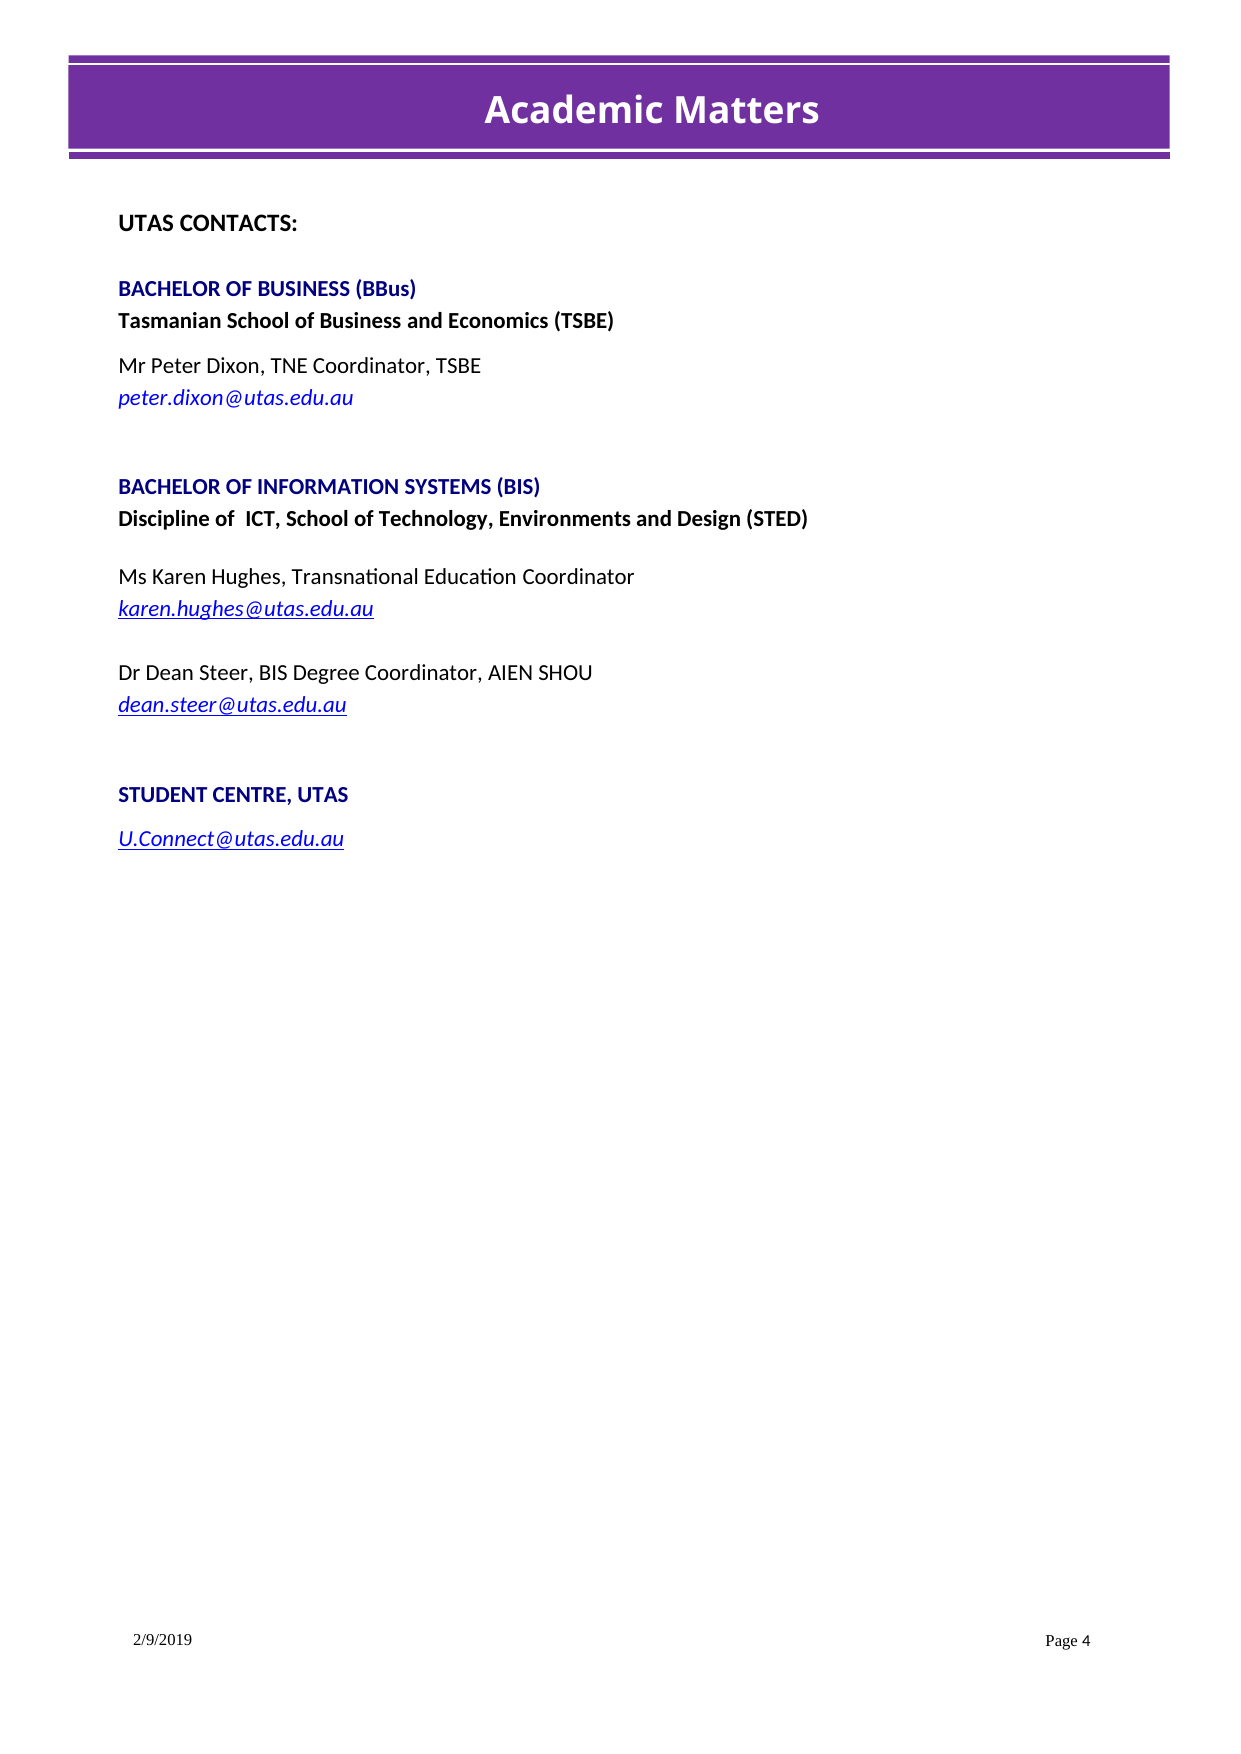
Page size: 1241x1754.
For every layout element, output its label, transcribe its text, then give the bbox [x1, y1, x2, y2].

text Mr Peter Dixon, TNE Coordinator, TSBE [118, 351, 1122, 379]
subtitle Tasmanian School of Business and Economics (TSBE) [118, 306, 1122, 334]
text dean.steer@utas.edu.au [118, 691, 1122, 718]
subtitle BACHELOR OF BUSINESS (BBus) [118, 274, 1122, 302]
text peter.dixon@utas.edu.au [118, 383, 1122, 411]
text Ms Karen Hughes, Transnational Education Coordinator karen.hughes@utas.edu.au [118, 562, 1122, 622]
subtitle STUDENT CENTRE, UTAS [118, 780, 1122, 808]
subtitle Discipline of ICT, School of Technology, Environments and Design (STED) [118, 504, 1122, 533]
text U.Connect@utas.edu.au [118, 824, 1122, 853]
subtitle UTAS CONTACTS: [118, 207, 1122, 237]
text Dr Dean Steer, BIS Degree Coordinator, AIEN SHOU [118, 658, 1122, 686]
subtitle BACHELOR OF INFORMATION SYSTEMS (BIS) [118, 472, 1122, 500]
